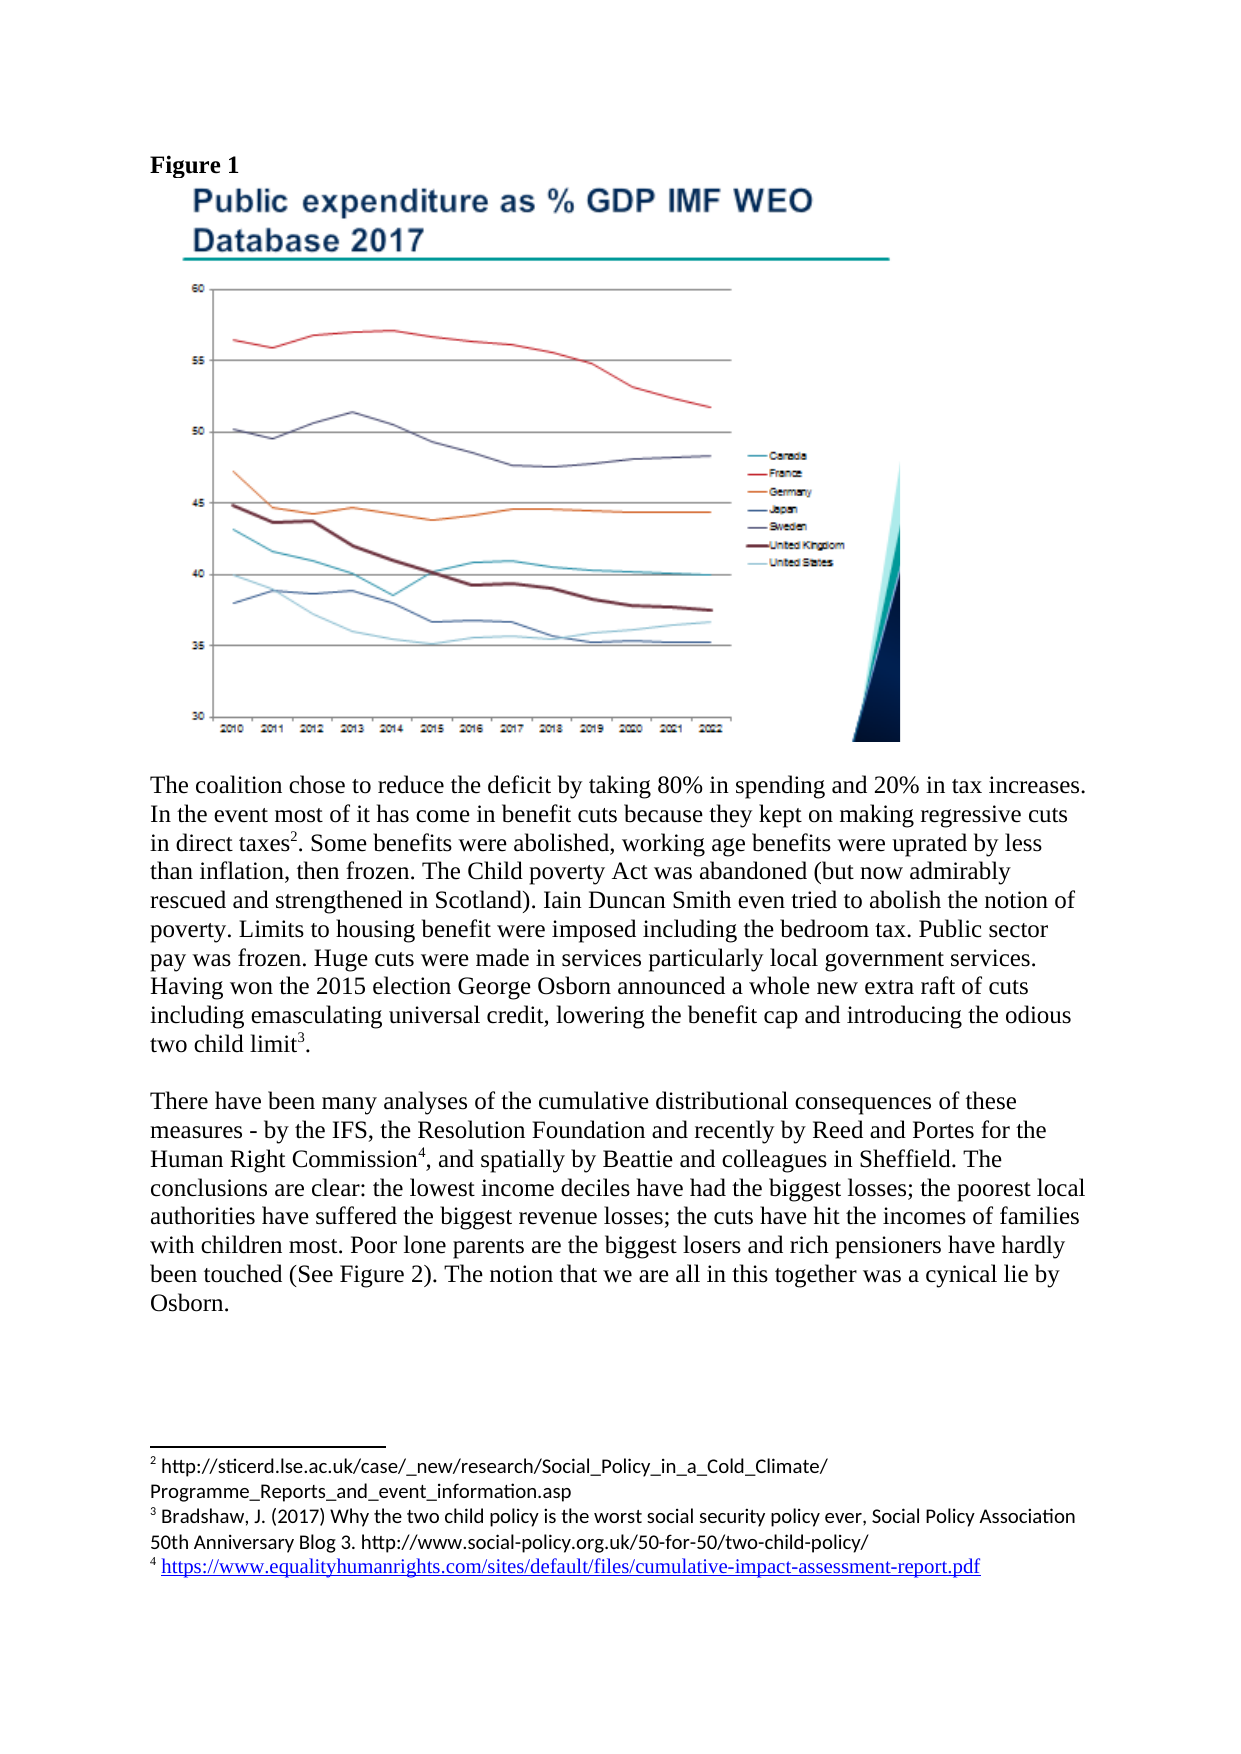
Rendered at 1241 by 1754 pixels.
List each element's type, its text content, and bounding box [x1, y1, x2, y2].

text The coalition chose to reduce the deficit by taking 80% in spending and 20% in tax increases. In the event most of it has come in benefit cuts because they kept on making regressive cuts in direct taxes. Some benefits were abolished, working age benefits were uprated by less than inflation, then frozen. The Child poverty Act was abandoned (but now admirably rescued and strengthened in Scotland). Iain Duncan Smith even tried to abolish the notion of poverty. Limits to housing benefit were imposed including the bedroom tax. Public sector pay was frozen. Huge cuts were made in services particularly local government services. Having won the 2015 election George Osborn announced a whole new extra raft of cuts including emasculating universal credit, lowering the benefit cap and introducing the odious two child limit. [150, 770, 1090, 1058]
text There have been many analyses of the cumulative distributional consequences of these measures - by the IFS, the Resolution Foundation and recently by Reed and Portes for the Human Right Commission, and spatially by Beattie and colleagues in Sheffield. The conclusions are clear: the lowest income deciles have had the biggest losses; the poorest local authorities have suffered the biggest revenue losses; the cuts have hit the incomes of families with children most. Poor lone parents are the biggest losers and rich pensioners have hardly been touched (See Figure 2). The notion that we are all in this together was a cynical lie by Osborn. [150, 1086, 1090, 1316]
text Figure 1 [150, 150, 1090, 179]
picture [150, 178, 901, 742]
